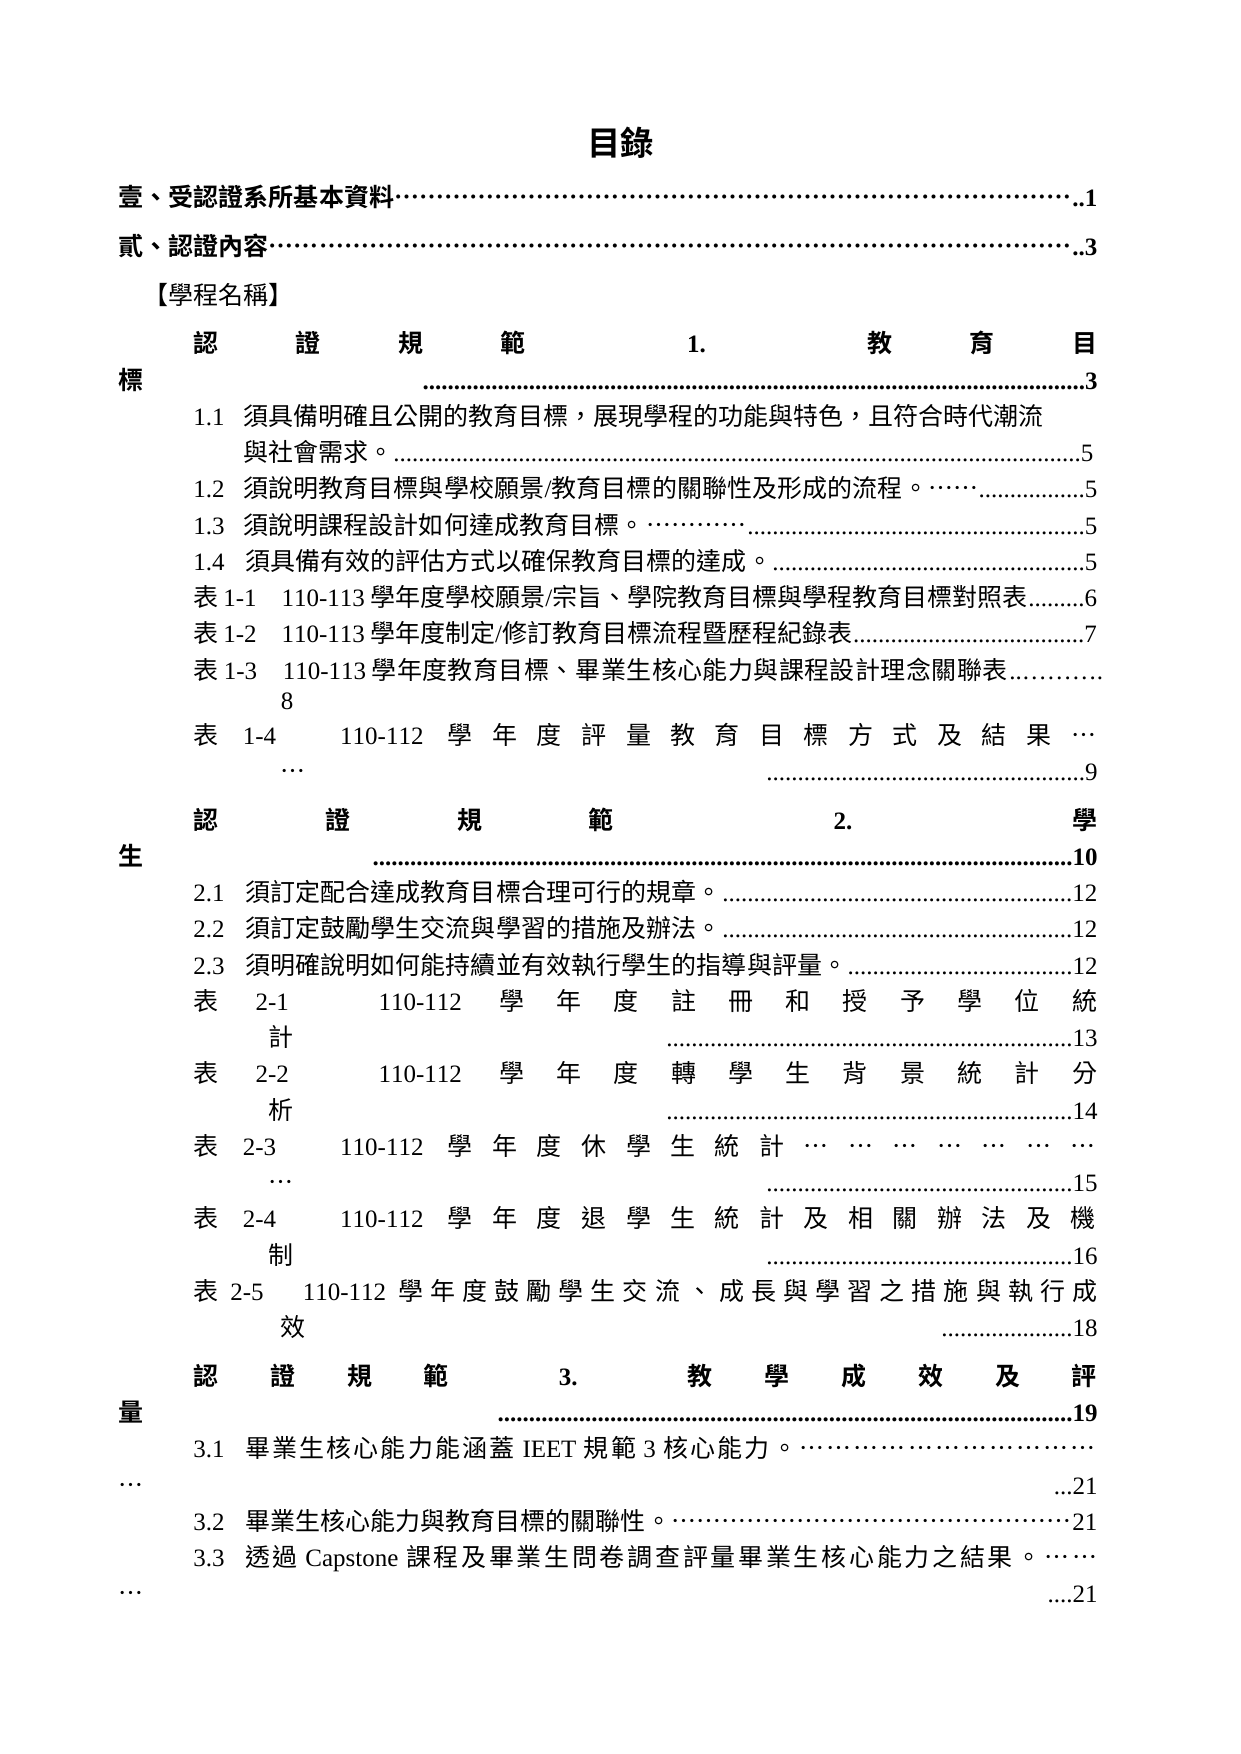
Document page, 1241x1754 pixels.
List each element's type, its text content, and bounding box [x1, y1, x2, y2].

text 3.1 畢業生核心能力能涵蓋IEET規範3核心能力。………………………………...21 [118, 1429, 1097, 1501]
text 認證規範 3. 教學成效及評量............................................................................................19 [118, 1356, 1097, 1429]
text 表2-4 110-112學年度退學生統計及相關辦法及機制.................................................16 [193, 1199, 1097, 1271]
text 表1-4 110-112學年度評量教育目標方式及結果……...................................................9 [193, 715, 1097, 788]
text 壹、受認證系所基本資料………………………………………………………………………..1 [118, 178, 1097, 214]
text 3.2 畢業生核心能力與教育目標的關聯性。…………………………………………21 [118, 1501, 1097, 1538]
text 2.1 須訂定配合達成教育目標合理可行的規章。........................................................12 [118, 873, 1097, 909]
text 1.2 須說明教育目標與學校願景/教育目標的關聯性及形成的流程。…….................5 [193, 469, 1097, 505]
text 目錄 [118, 117, 1122, 165]
text 3.3 透過Capstone課程及畢業生問卷調查評量畢業生核心能力之結果。………....21 [118, 1538, 1097, 1610]
text 【學程名稱】 [118, 275, 1122, 311]
text 與社會需求。..............................................................................................................5 [243, 433, 1099, 469]
text 表2-5 110-112學年度鼓勵學生交流、成長與學習之措施與執行成效.....................18 [193, 1271, 1097, 1344]
text 表1-2 110-113學年度制定/修訂教育目標流程暨歷程紀錄表.....................................7 [193, 614, 1097, 650]
text 表1-1 110-113學年度學校願景/宗旨、學院教育目標與學程教育目標對照表.........6 [193, 578, 1097, 614]
text 表1-3 110-113學年度教育目標、畢業生核心能力與課程設計理念關聯表..……….8 [193, 650, 1097, 715]
text 表2-1 110-112學年度註冊和授予學位統計.................................................................13 [193, 981, 1097, 1054]
text 1.3 須說明課程設計如何達成教育目標。…………......................................................5 [193, 505, 1097, 541]
text 2.2 須訂定鼓勵學生交流與學習的措施及辦法。........................................................12 [118, 909, 1097, 945]
text 2.3 須明確說明如何能持續並有效執行學生的指導與評量。....................................12 [118, 945, 1097, 981]
text 1.4 須具備有效的評估方式以確保教育目標的達成。..................................................5 [193, 541, 1097, 578]
text 貳、認證內容……………………………………………………………………………………..3 [118, 226, 1097, 263]
text 認證規範 1. 教育目標..........................................................................................................3 [118, 324, 1097, 396]
text 認證規範 2. 學生................................................................................................................10 [118, 800, 1097, 873]
text 1.1 須具備明確且公開的教育目標，展現學程的功能與特色，且符合時代潮流 [193, 396, 1097, 433]
text 表2-2 110-112學年度轉學生背景統計分析.................................................................14 [193, 1054, 1097, 1126]
text 表2-3 110-112學年度休學生統計…………………….................................................15 [193, 1126, 1097, 1199]
